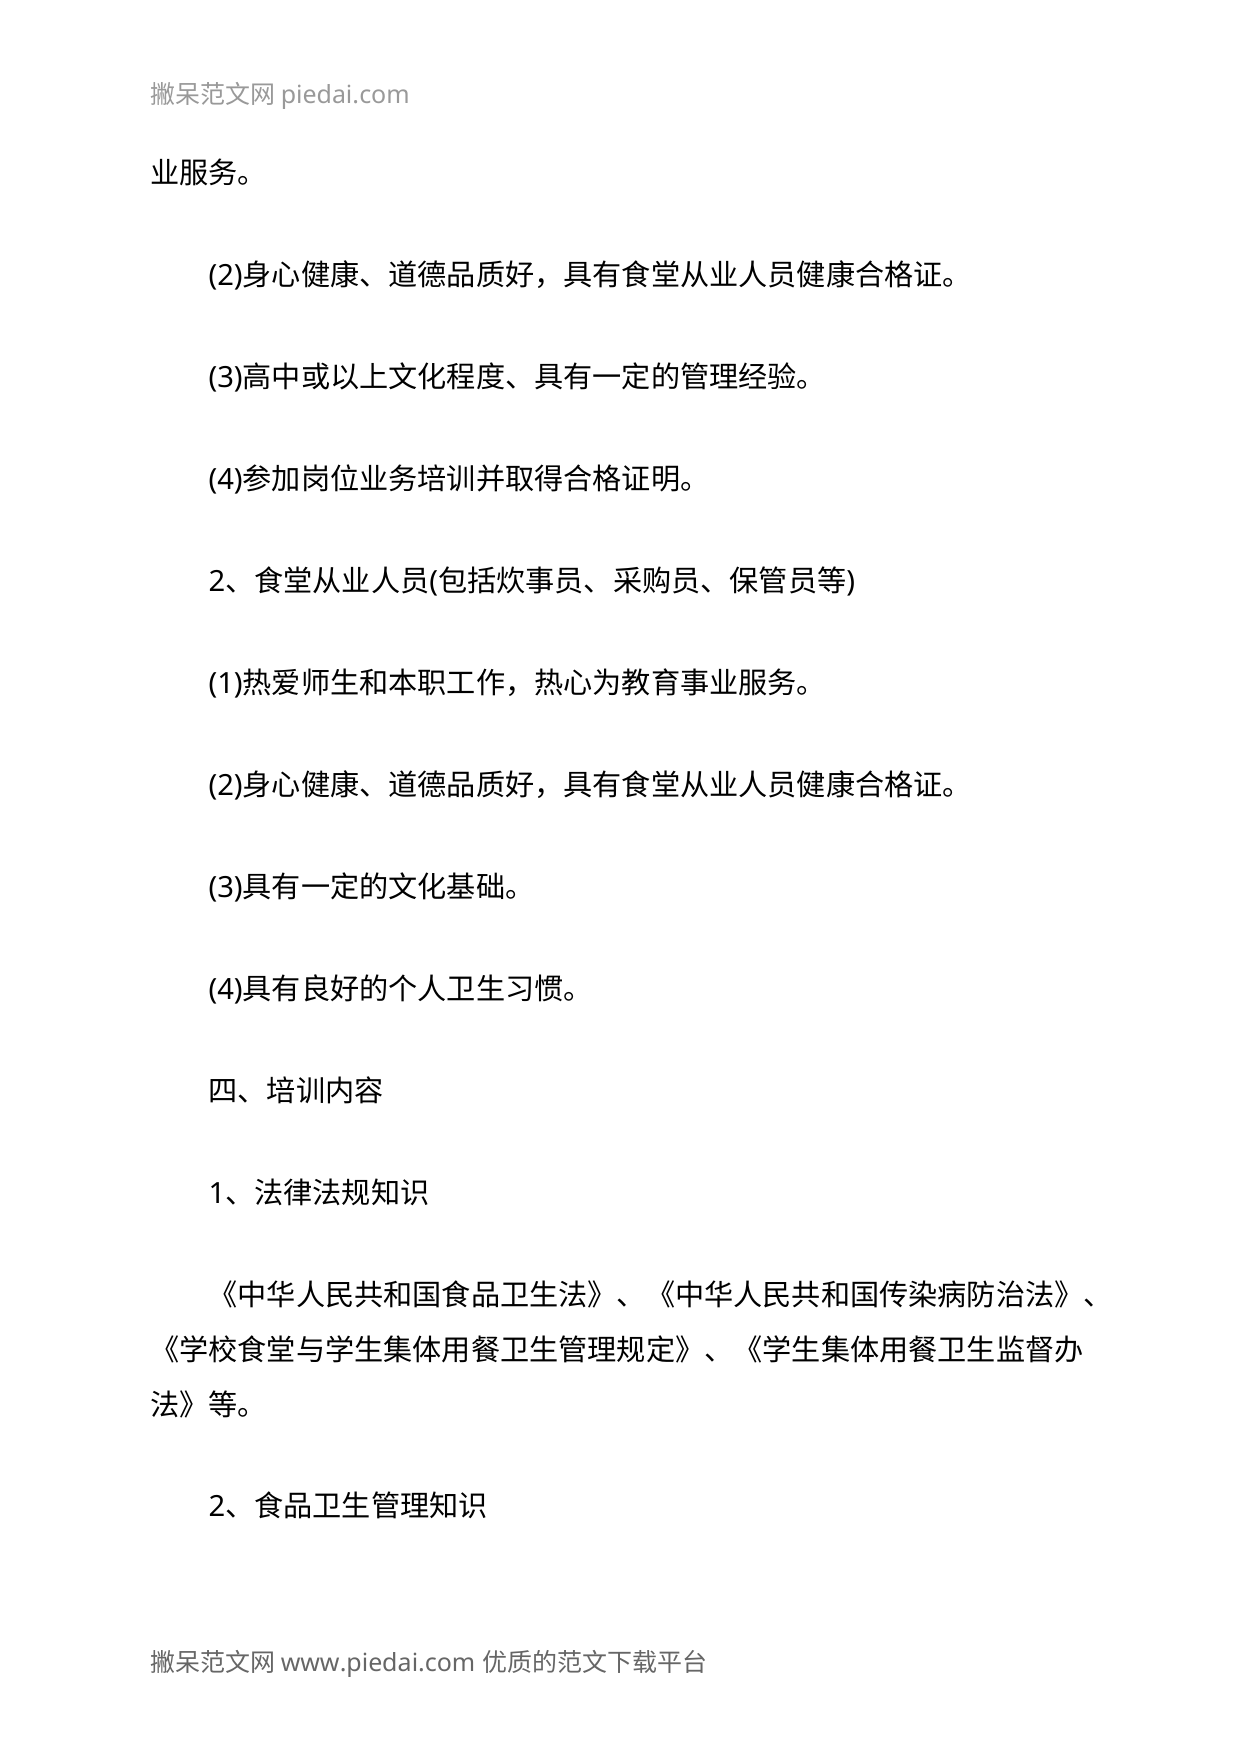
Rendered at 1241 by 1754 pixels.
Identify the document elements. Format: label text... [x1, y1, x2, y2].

text (1)热爱师生和本职工作，热心为教育事业服务。 [150, 660, 1090, 702]
text 2、食品卫生管理知识 [150, 1483, 1090, 1525]
text (4)参加岗位业务培训并取得合格证明。 [150, 456, 1090, 498]
text 四、培训内容 [150, 1068, 1090, 1110]
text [150, 150, 1090, 192]
text (3)具有一定的文化基础。 [150, 864, 1090, 906]
text 《中华人民共和国食品卫生法》、《中华人民共和国传染病防治法》、《学校食堂与学生集体用餐卫生管理规定》、《学生集体用餐卫生监督办法》等。 [150, 1271, 1090, 1423]
text 2、食堂从业人员(包括炊事员、采购员、保管员等) [150, 558, 1090, 600]
text (2)身心健康、道德品质好，具有食堂从业人员健康合格证。 [150, 762, 1090, 804]
text (4)具有良好的个人卫生习惯。 [150, 966, 1090, 1008]
text (2)身心健康、道德品质好，具有食堂从业人员健康合格证。 [150, 252, 1090, 294]
text (3)高中或以上文化程度、具有一定的管理经验。 [150, 354, 1090, 396]
text 1、法律法规知识 [150, 1169, 1090, 1212]
